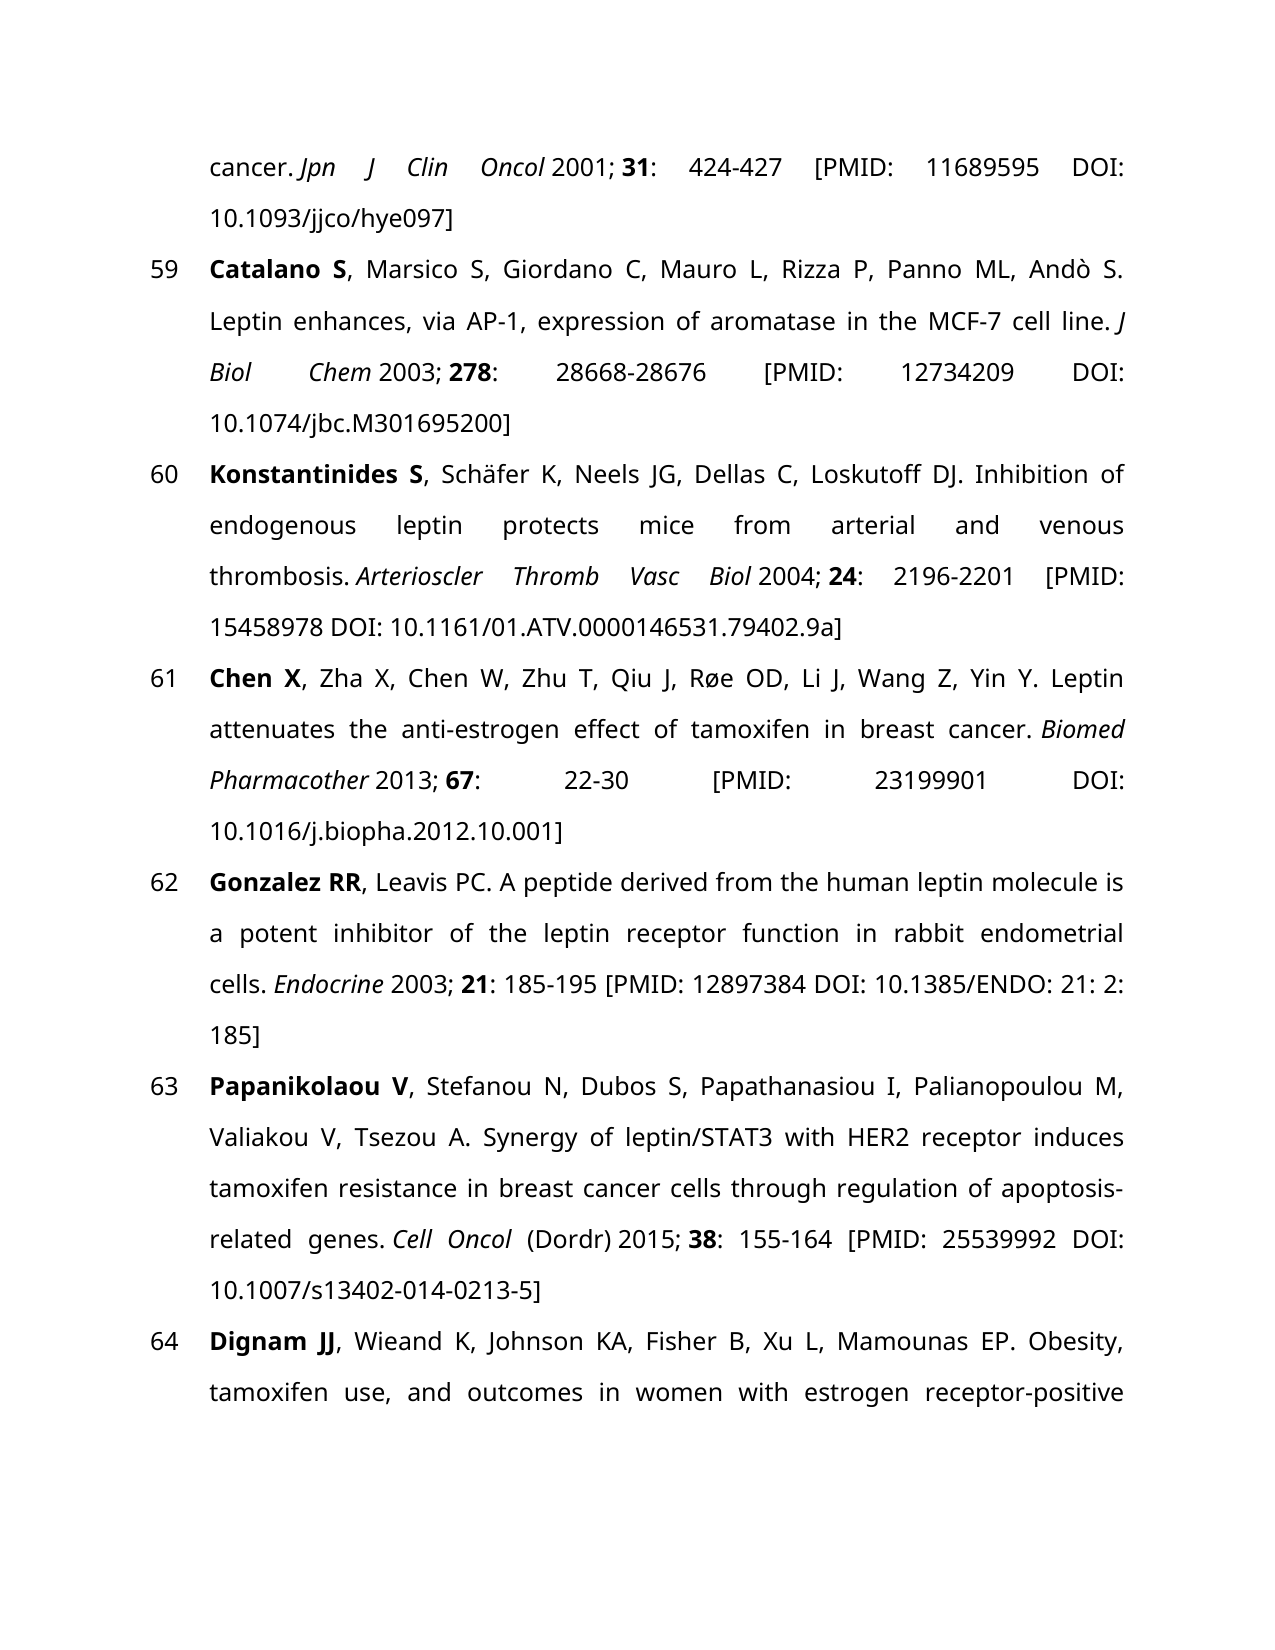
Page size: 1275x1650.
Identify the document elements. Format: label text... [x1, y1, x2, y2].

list Papanikolaou V, Stefanou N, Dubos S, Papathanasiou I, Palianopoulou M, Valiakou V, Tsezou A. Synergy of leptin/STAT3 with HER2 receptor induces tamoxifen resistance in breast cancer cells through regulation of apoptosis-related genes. Cell Oncol (Dordr) 2015; 38: 155-164 [PMID: 25539992 DOI: 10.1007/s13402-014-0213-5] [150, 1069, 1125, 1307]
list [150, 150, 1125, 235]
list Konstantinides S, Schäfer K, Neels JG, Dellas C, Loskutoff DJ. Inhibition of endogenous leptin protects mice from arterial and venous thrombosis. Arterioscler Thromb Vasc Biol 2004; 24: 2196-2201 [PMID: 15458978 DOI: 10.1161/01.ATV.0000146531.79402.9a] [150, 456, 1125, 643]
list Catalano S, Marsico S, Giordano C, Mauro L, Rizza P, Panno ML, Andò S. Leptin enhances, via AP-1, expression of aromatase in the MCF-7 cell line. J Biol Chem 2003; 278: 28668-28676 [PMID: 12734209 DOI: 10.1074/jbc.M301695200] [150, 252, 1125, 439]
list Chen X, Zha X, Chen W, Zhu T, Qiu J, Røe OD, Li J, Wang Z, Yin Y. Leptin attenuates the anti-estrogen effect of tamoxifen in breast cancer. Biomed Pharmacother 2013; 67: 22-30 [PMID: 23199901 DOI: 10.1016/j.biopha.2012.10.001] [150, 660, 1125, 848]
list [150, 1324, 1125, 1409]
list Gonzalez RR, Leavis PC. A peptide derived from the human leptin molecule is a potent inhibitor of the leptin receptor function in rabbit endometrial cells. Endocrine 2003; 21: 185-195 [PMID: 12897384 DOI: 10.1385/ENDO: 21: 2: 185] [150, 864, 1125, 1052]
